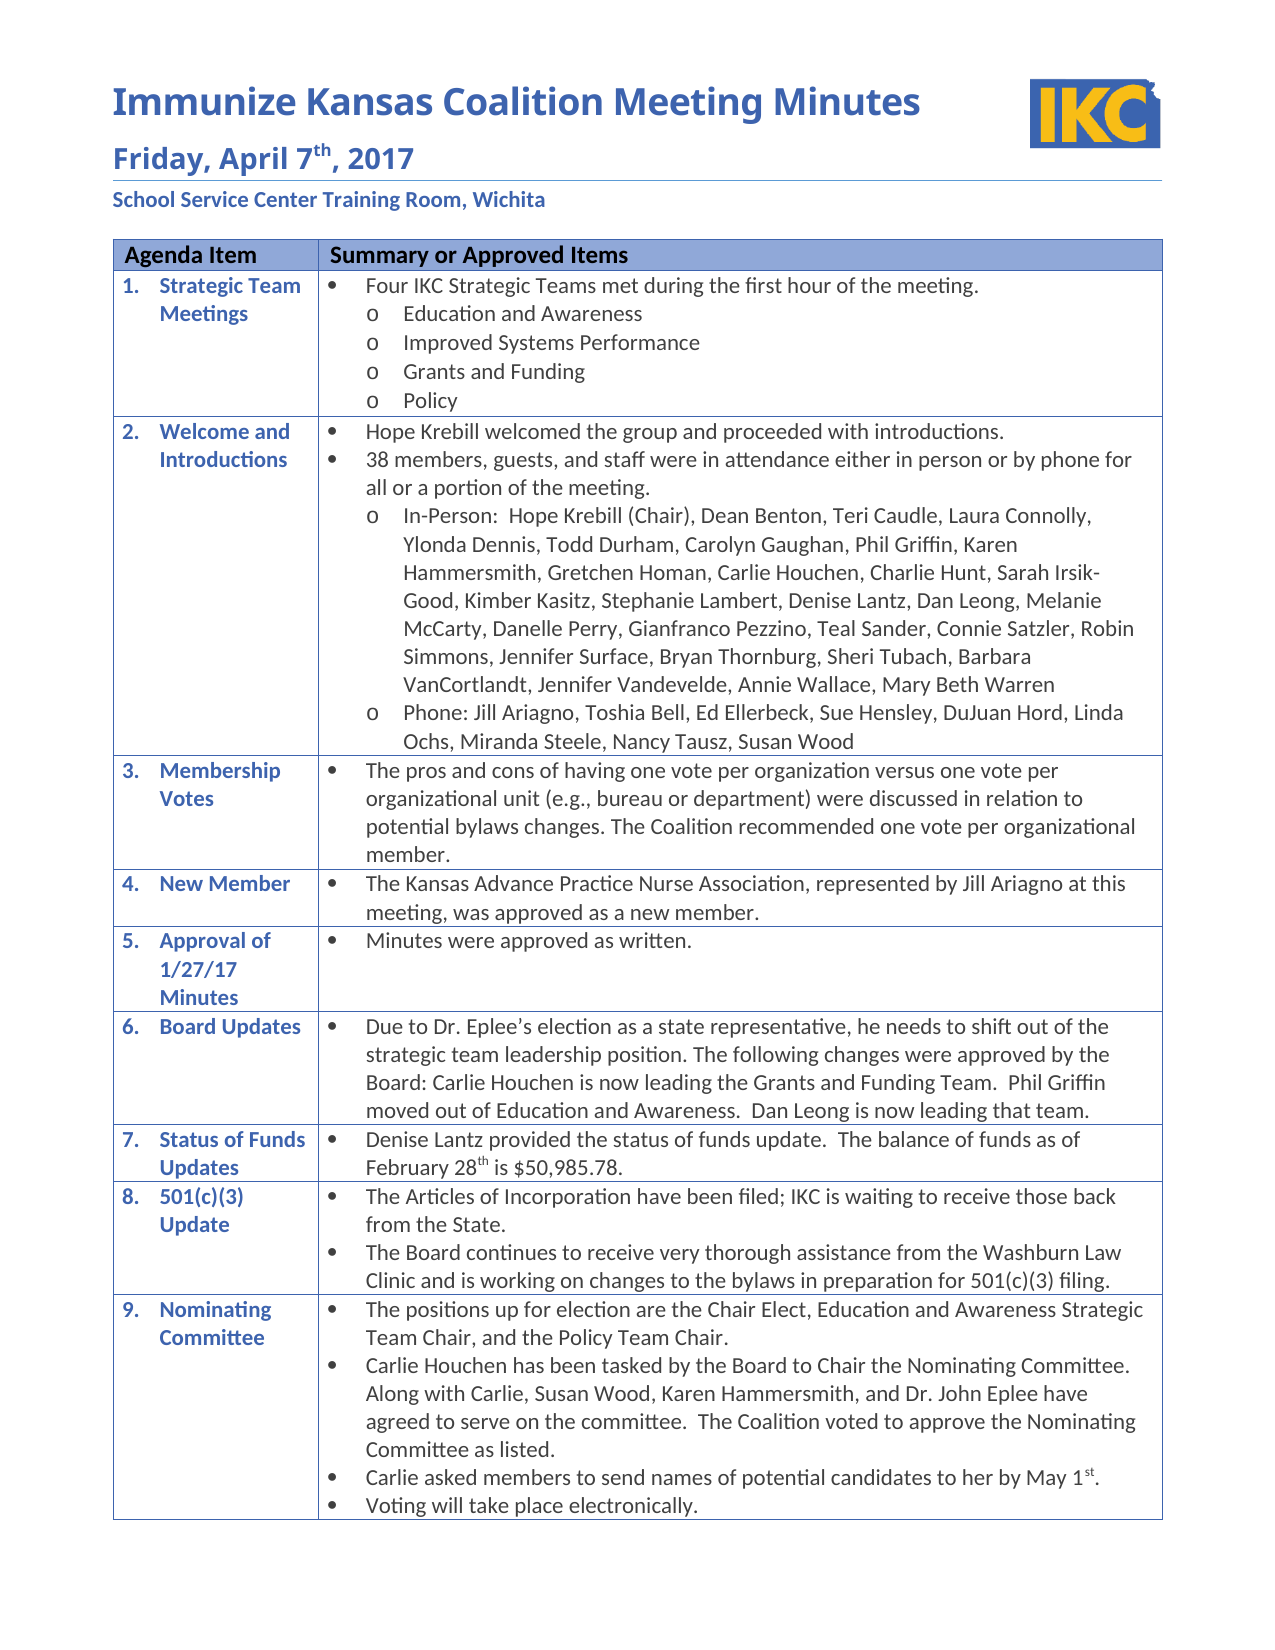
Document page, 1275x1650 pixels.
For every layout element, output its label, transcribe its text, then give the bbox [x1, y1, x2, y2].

table_cell Nominating Committee [114, 1295, 318, 1519]
table_cell Hope Krebill welcomed the group and proceeded with introductions. 38 members, guests, and staff were in attendance either in person or by phone for all or a portion of the meeting. In-Person: Hope Krebill (Chair), Dean Benton, Teri Caudle, Laura Connolly, Ylonda Dennis, Todd Durham, Carolyn Gaughan, Phil Griffin, Karen Hammersmith, Gretchen Homan, Carlie Houchen, Charlie Hunt, Sarah Irsik-Good, Kimber Kasitz, Stephanie Lambert, Denise Lantz, Dan Leong, Melanie McCarty, Danelle Perry, Gianfranco Pezzino, Teal Sander, Connie Satzler, Robin Simmons, Jennifer Surface, Bryan Thornburg, Sheri Tubach, Barbara VanCortlandt, Jennifer Vandevelde, Annie Wallace, Mary Beth Warren Phone: Jill Ariagno, Toshia Bell, Ed Ellerbeck, Sue Hensley, DuJuan Hord, Linda Ochs, Miranda Steele, Nancy Tausz, Susan Wood [319, 417, 1162, 755]
table_cell New Member [114, 870, 318, 926]
title School Service Center Training Room, Wichita [112, 186, 1162, 213]
table_cell The positions up for election are the Chair Elect, Education and Awareness Strategic Team Chair, and the Policy Team Chair. Carlie Houchen has been tasked by the Board to Chair the Nominating Committee. Along with Carlie, Susan Wood, Karen Hammersmith, and Dr. John Eplee have agreed to serve on the committee. The Coalition voted to approve the Nominating Committee as listed. Carlie asked members to send names of potential candidates to her by May 1st. Voting will take place electronically. [319, 1295, 1162, 1519]
table_cell Minutes were approved as written. [319, 927, 1162, 1011]
table_cell Board Updates [114, 1012, 318, 1124]
table_cell 501(c)(3) Update [114, 1182, 318, 1294]
subtitle Friday, April 7th, 2017 [112, 138, 1162, 181]
picture [1026, 77, 1163, 152]
table_cell Approval of 1/27/17 Minutes [114, 927, 318, 1011]
table_cell Strategic Team Meetings [114, 271, 318, 416]
table_cell Welcome and Introductions [114, 417, 318, 755]
table_header Summary or Approved Items [319, 240, 1162, 270]
table_cell Due to Dr. Eplee’s election as a state representative, he needs to shift out of the strategic team leadership position. The following changes were approved by the Board: Carlie Houchen is now leading the Grants and Funding Team. Phil Griffin moved out of Education and Awareness. Dan Leong is now leading that team. [319, 1012, 1162, 1124]
table_cell The Articles of Incorporation have been filed; IKC is waiting to receive those back from the State. The Board continues to receive very thorough assistance from the Washburn Law Clinic and is working on changes to the bylaws in preparation for 501(c)(3) filing. [319, 1182, 1162, 1294]
table_cell The Kansas Advance Practice Nurse Association, represented by Jill Ariagno at this meeting, was approved as a new member. [319, 870, 1162, 926]
title Immunize Kansas Coalition Meeting Minutes [112, 75, 1162, 126]
table_header Agenda Item [114, 240, 318, 270]
table_cell Status of Funds Updates [114, 1125, 318, 1181]
table_cell Membership Votes [114, 756, 318, 868]
table_cell The pros and cons of having one vote per organization versus one vote per organizational unit (e.g., bureau or department) were discussed in relation to potential bylaws changes. The Coalition recommended one vote per organizational member. [319, 756, 1162, 868]
table_cell Denise Lantz provided the status of funds update. The balance of funds as of February 28th is $50,985.78. [319, 1125, 1162, 1181]
table_cell Four IKC Strategic Teams met during the first hour of the meeting. Education and Awareness Improved Systems Performance Grants and Funding Policy [319, 271, 1162, 416]
